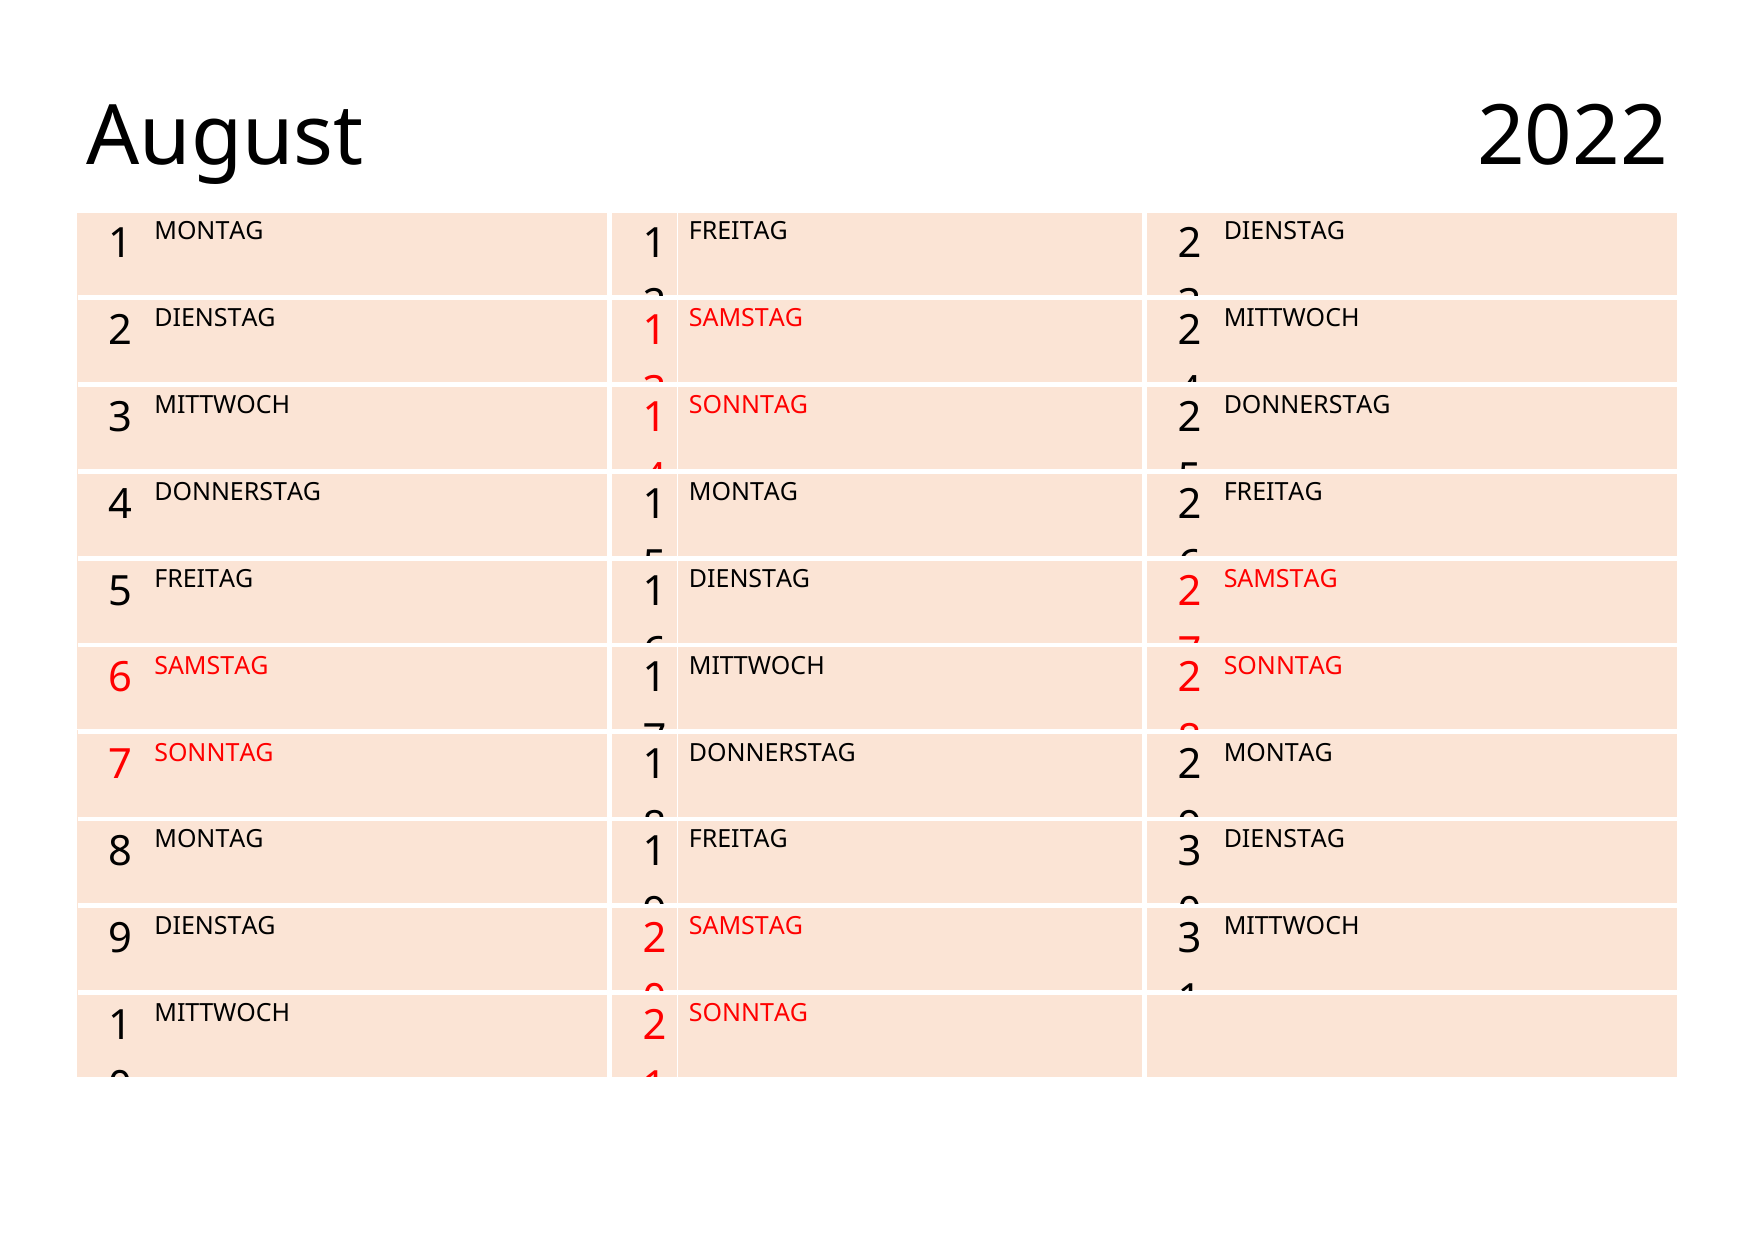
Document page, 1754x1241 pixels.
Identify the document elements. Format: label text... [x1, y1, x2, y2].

table_cell 14 [612, 387, 677, 469]
table_cell 30 [1147, 821, 1212, 903]
table_cell 18 [612, 734, 677, 816]
table_cell DIENSTAG [1212, 821, 1677, 903]
table_cell FREITAG [678, 821, 1142, 903]
table_cell MONTAG [143, 821, 607, 903]
table_cell 6 [77, 644, 143, 729]
table_cell 2 [77, 296, 143, 382]
table_cell 29 [1147, 734, 1212, 816]
table_cell FREITAG [143, 561, 607, 643]
table_cell DIENSTAG [143, 300, 607, 382]
table_cell FREITAG [1212, 474, 1677, 556]
table_header 12 [612, 213, 677, 295]
table_cell [1147, 995, 1212, 1077]
table_cell DONNERSTAG [143, 474, 607, 556]
table_cell 16 [612, 561, 677, 643]
table_cell 20 [612, 908, 677, 990]
table_header 23 [1147, 213, 1212, 295]
table_header 1 [77, 213, 143, 295]
table_cell 26 [1147, 474, 1212, 556]
table_cell SAMSTAG [1212, 561, 1677, 643]
table_header August [75, 75, 1144, 188]
table_cell 9 [77, 904, 143, 990]
table_header FREITAG [678, 213, 1142, 295]
table_cell MITTWOCH [678, 647, 1142, 729]
table_cell 31 [1147, 908, 1212, 990]
table_cell DIENSTAG [678, 561, 1142, 643]
table_cell SONNTAG [678, 995, 1142, 1077]
table_cell [1212, 995, 1677, 1077]
table_cell SAMSTAG [143, 647, 607, 729]
table_cell 28 [1147, 647, 1212, 729]
table_cell 10 [77, 991, 143, 1077]
table_cell 17 [612, 647, 677, 729]
table_cell 3 [77, 383, 143, 469]
table_cell 5 [77, 557, 143, 643]
table_cell 4 [77, 470, 143, 556]
table_cell DONNERSTAG [1212, 387, 1677, 469]
table_cell 25 [1147, 387, 1212, 469]
table_cell 15 [612, 474, 677, 556]
table_cell DIENSTAG [143, 908, 607, 990]
table_cell MONTAG [678, 474, 1142, 556]
table_cell SAMSTAG [678, 908, 1142, 990]
table_cell 24 [1147, 300, 1212, 382]
table_cell SONNTAG [1212, 647, 1677, 729]
table_cell MITTWOCH [143, 387, 607, 469]
table_cell 19 [612, 821, 677, 903]
table_cell DONNERSTAG [678, 734, 1142, 816]
table_cell SONNTAG [678, 387, 1142, 469]
table_cell 27 [1147, 561, 1212, 643]
table_cell 7 [77, 731, 143, 816]
table_cell MITTWOCH [1212, 908, 1677, 990]
table_header 2022 [1144, 75, 1679, 188]
table_cell MONTAG [1212, 734, 1677, 816]
table_cell MITTWOCH [143, 995, 607, 1077]
table_header DIENSTAG [1212, 213, 1677, 295]
table_cell 8 [77, 818, 143, 903]
table_cell SONNTAG [143, 734, 607, 816]
table_cell 13 [612, 300, 677, 382]
table_cell SAMSTAG [678, 300, 1142, 382]
table_header MONTAG [143, 213, 607, 295]
table_cell 21 [612, 995, 677, 1077]
table_cell MITTWOCH [1212, 300, 1677, 382]
